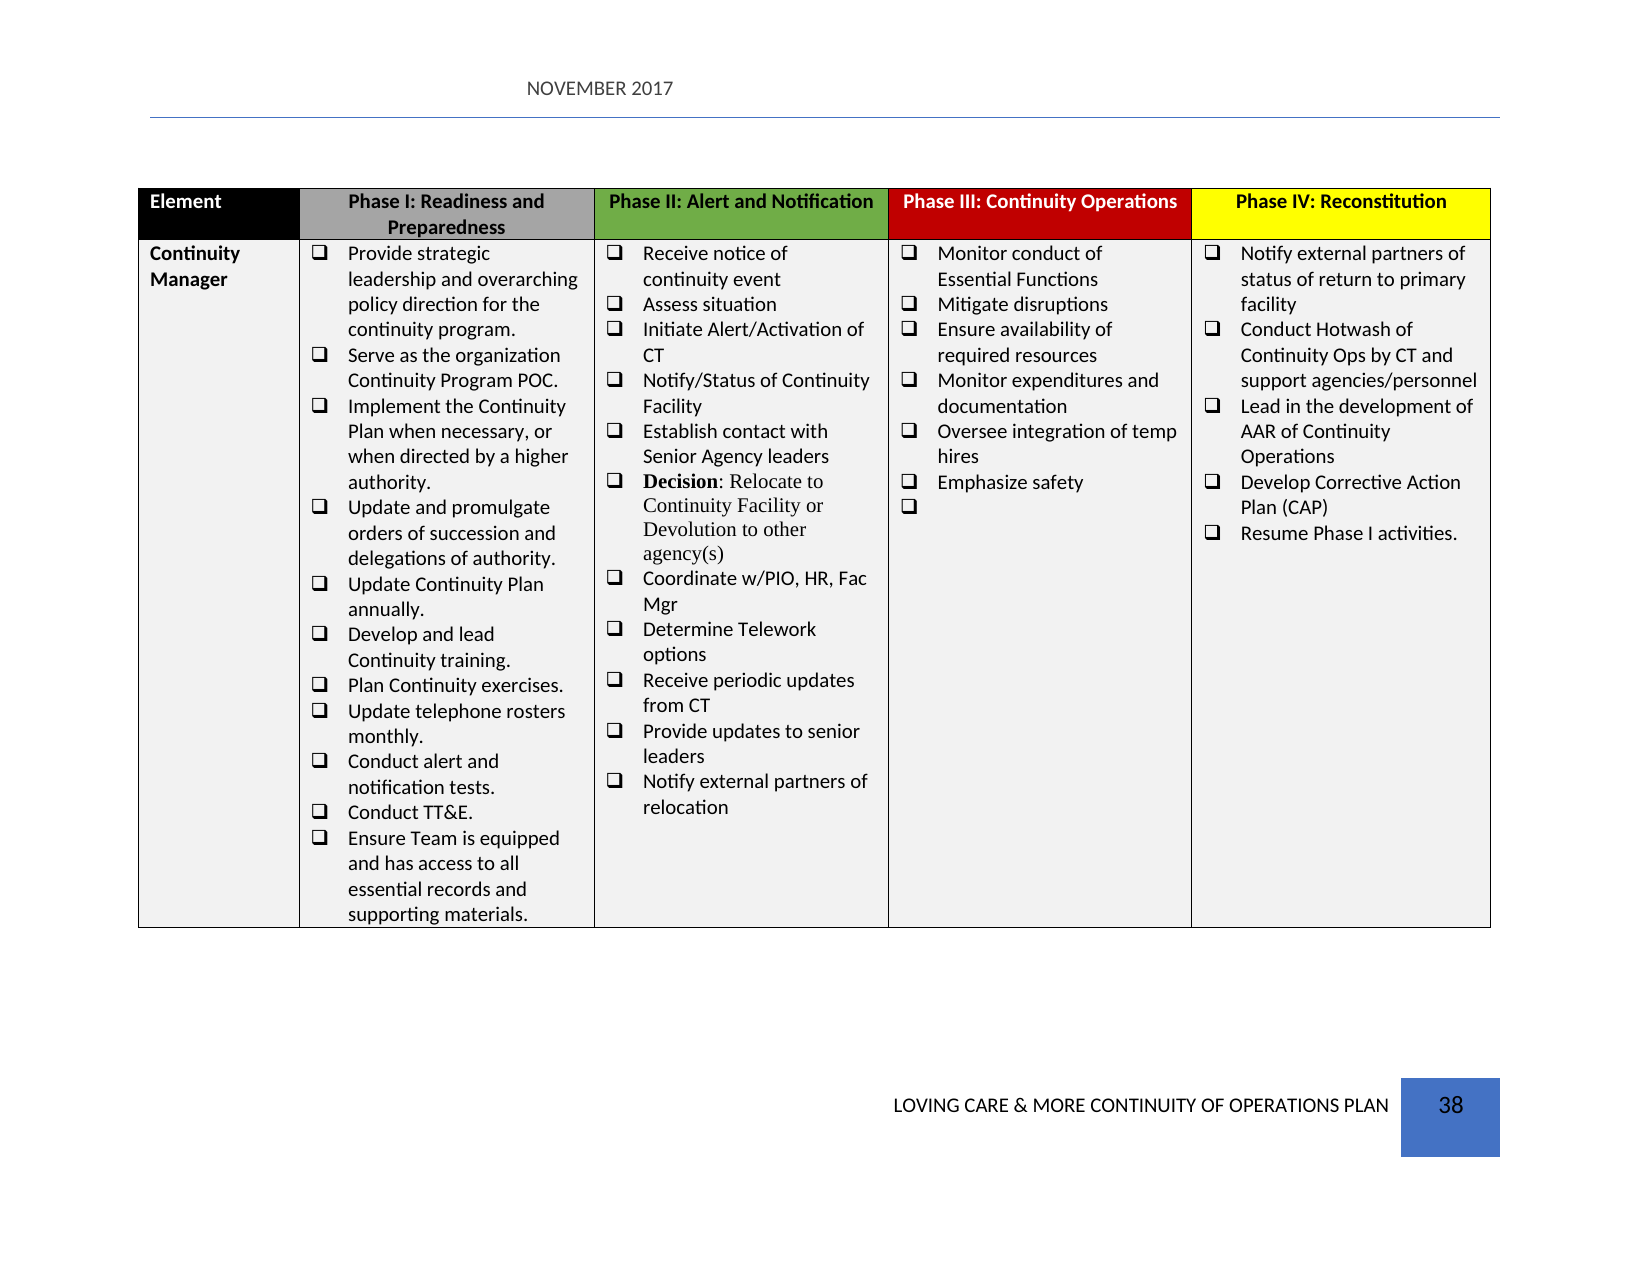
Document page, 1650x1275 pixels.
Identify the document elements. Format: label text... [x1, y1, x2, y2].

table_cell Continuity Manager [139, 240, 299, 927]
table_header Element [139, 189, 299, 239]
table_header Phase III: Continuity Operations [889, 189, 1191, 239]
table_cell Provide strategic leadership and overarching policy direction for the continuity program. Serve as the organization Continuity Program POC. Implement the Continuity Plan when necessary, or when directed by a higher authority. Update and promulgate orders of succession and delegations of authority. Update Continuity Plan annually. Develop and lead Continuity training. Plan Continuity exercises. Update telephone rosters monthly. Conduct alert and notification tests. Conduct TT&E. Ensure Team is equipped and has access to all essential records and supporting materials. [300, 240, 594, 927]
table_cell Notify external partners of status of return to primary facility Conduct Hotwash of Continuity Ops by CT and support agencies/personnel Lead in the development of AAR of Continuity Operations Develop Corrective Action Plan (CAP) Resume Phase I activities. [1192, 240, 1490, 927]
table_cell Receive notice of continuity event Assess situation Initiate Alert/Activation of CT Notify/Status of Continuity Facility Establish contact with Senior Agency leaders Decision: Relocate to Continuity Facility or Devolution to other agency(s) Coordinate w/PIO, HR, Fac Mgr Determine Telework options Receive periodic updates from CT Provide updates to senior leaders Notify external partners of relocation [595, 240, 888, 927]
table_header Phase II: Alert and Notification [595, 189, 888, 239]
table_header Phase I: Readiness and Preparedness [300, 189, 594, 239]
table_cell Monitor conduct of Essential Functions Mitigate disruptions Ensure availability of required resources Monitor expenditures and documentation Oversee integration of temp hires Emphasize safety [889, 240, 1191, 927]
table_header Phase IV: Reconstitution [1192, 189, 1490, 239]
